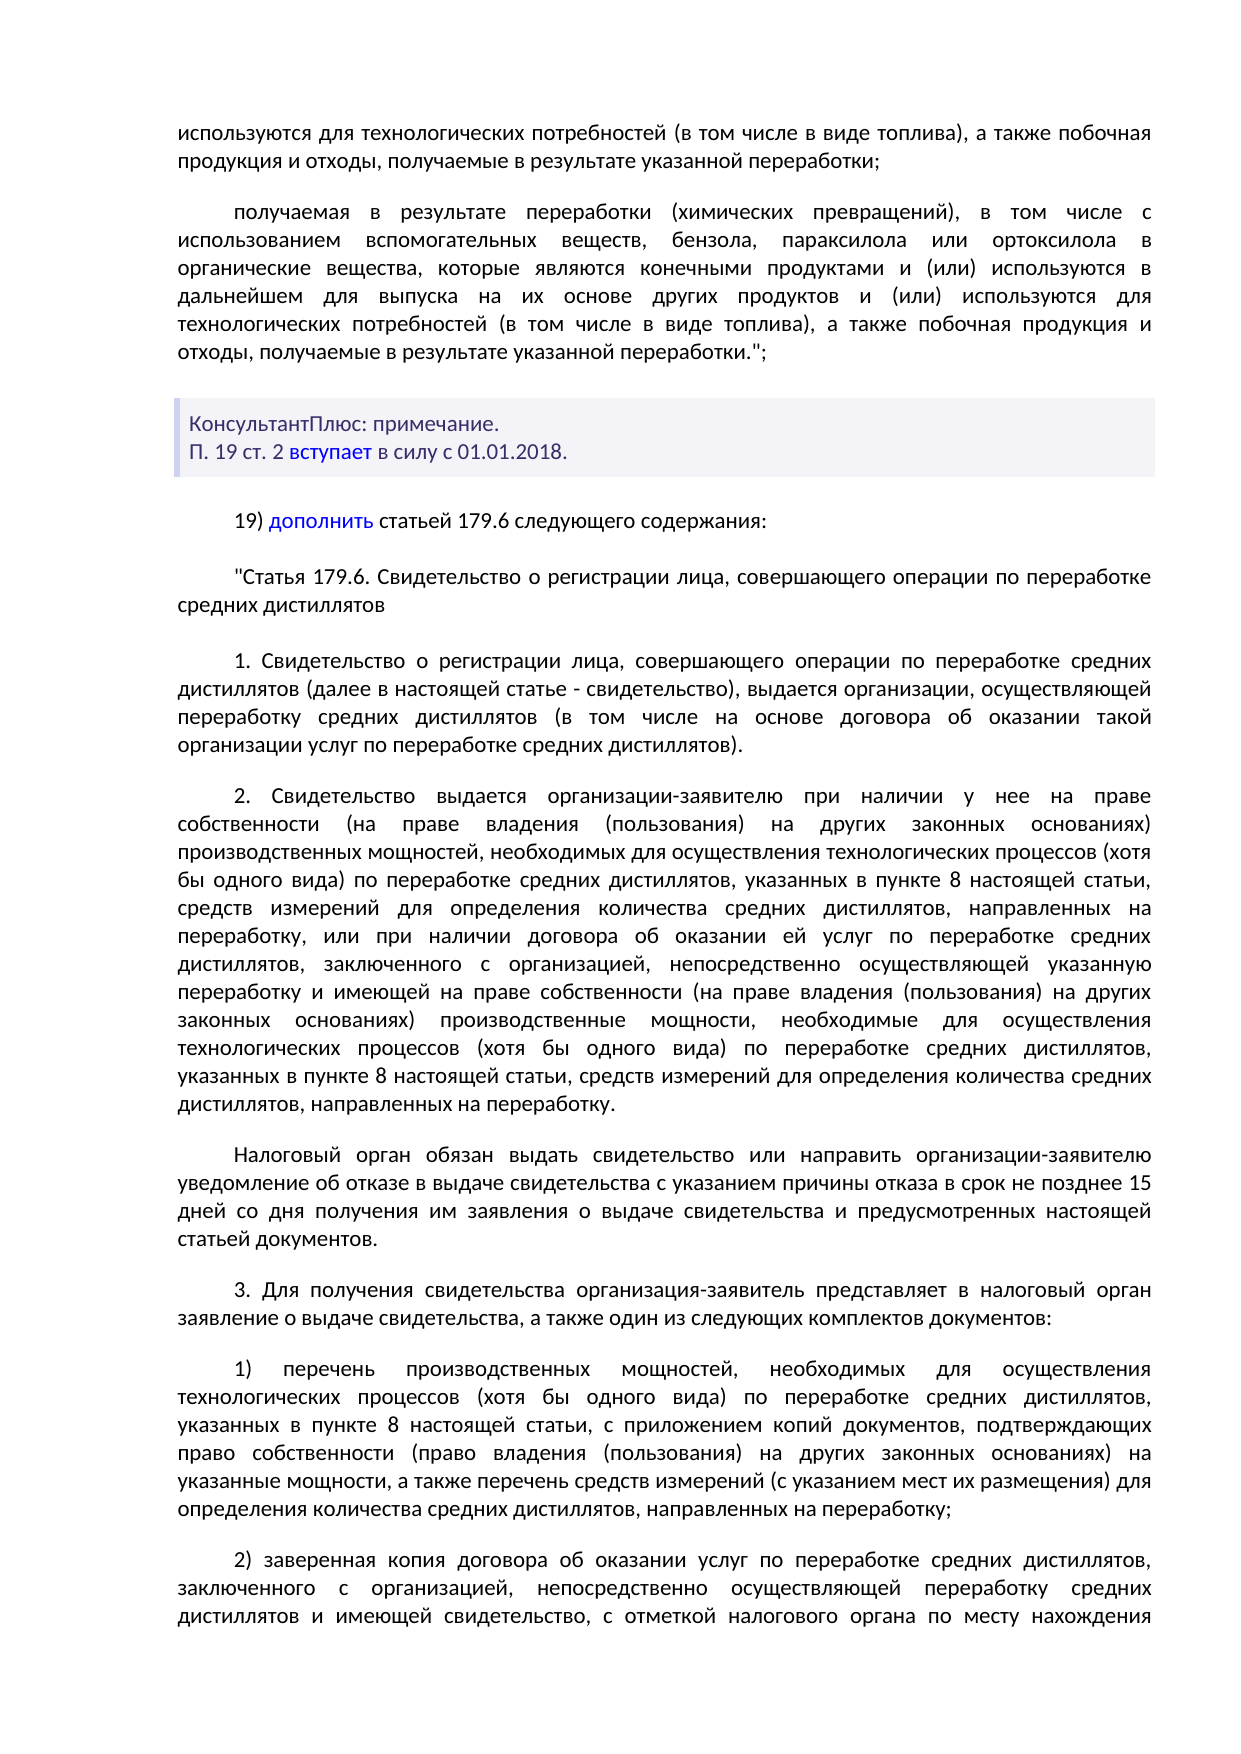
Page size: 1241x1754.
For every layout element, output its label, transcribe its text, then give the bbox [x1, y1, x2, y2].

text "Статья 179.6. Свидетельство о регистрации лица, совершающего операции по переработке средних дистиллятов [177, 562, 1152, 618]
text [177, 1546, 1152, 1629]
text 1) перечень производственных мощностей, необходимых для осуществления технологических процессов (хотя бы одного вида) по переработке средних дистиллятов, указанных в пункте 8 настоящей статьи, с приложением копий документов, подтверждающих право собственности (право владения (пользования) на других законных основаниях) на указанные мощности, а также перечень средств измерений (с указанием мест их размещения) для определения количества средних дистиллятов, направленных на переработку; [177, 1354, 1152, 1523]
text 1. Свидетельство о регистрации лица, совершающего операции по переработке средних дистиллятов (далее в настоящей статье - свидетельство), выдается организации, осуществляющей переработку средних дистиллятов (в том числе на основе договора об оказании такой организации услуг по переработке средних дистиллятов). [177, 646, 1152, 758]
table_header КонсультантПлюс: примечание. П. 19 ст. 2 вступает в силу с 01.01.2018. [180, 398, 1149, 477]
text 19) дополнить статьей 179.6 следующего содержания: [177, 506, 1152, 534]
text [177, 118, 1152, 174]
text получаемая в результате переработки (химических превращений), в том числе с использованием вспомогательных веществ, бензола, параксилола или ортоксилола в органические вещества, которые являются конечными продуктами и (или) используются в дальнейшем для выпуска на их основе других продуктов и (или) используются для технологических потребностей (в том числе в виде топлива), а также побочная продукция и отходы, получаемые в результате указанной переработки."; [177, 197, 1152, 365]
text 3. Для получения свидетельства организация-заявитель представляет в налоговый орган заявление о выдаче свидетельства, а также один из следующих комплектов документов: [177, 1276, 1152, 1332]
text 2. Свидетельство выдается организации-заявителю при наличии у нее на праве собственности (на праве владения (пользования) на других законных основаниях) производственных мощностей, необходимых для осуществления технологических процессов (хотя бы одного вида) по переработке средних дистиллятов, указанных в пункте 8 настоящей статьи, средств измерений для определения количества средних дистиллятов, направленных на переработку, или при наличии договора об оказании ей услуг по переработке средних дистиллятов, заключенного с организацией, непосредственно осуществляющей указанную переработку и имеющей на праве собственности (на праве владения (пользования) на других законных основаниях) производственные мощности, необходимые для осуществления технологических процессов (хотя бы одного вида) по переработке средних дистиллятов, указанных в пункте 8 настоящей статьи, средств измерений для определения количества средних дистиллятов, направленных на переработку. [177, 781, 1152, 1118]
text Налоговый орган обязан выдать свидетельство или направить организации-заявителю уведомление об отказе в выдаче свидетельства с указанием причины отказа в срок не позднее 15 дней со дня получения им заявления о выдаче свидетельства и предусмотренных настоящей статьей документов. [177, 1141, 1152, 1253]
